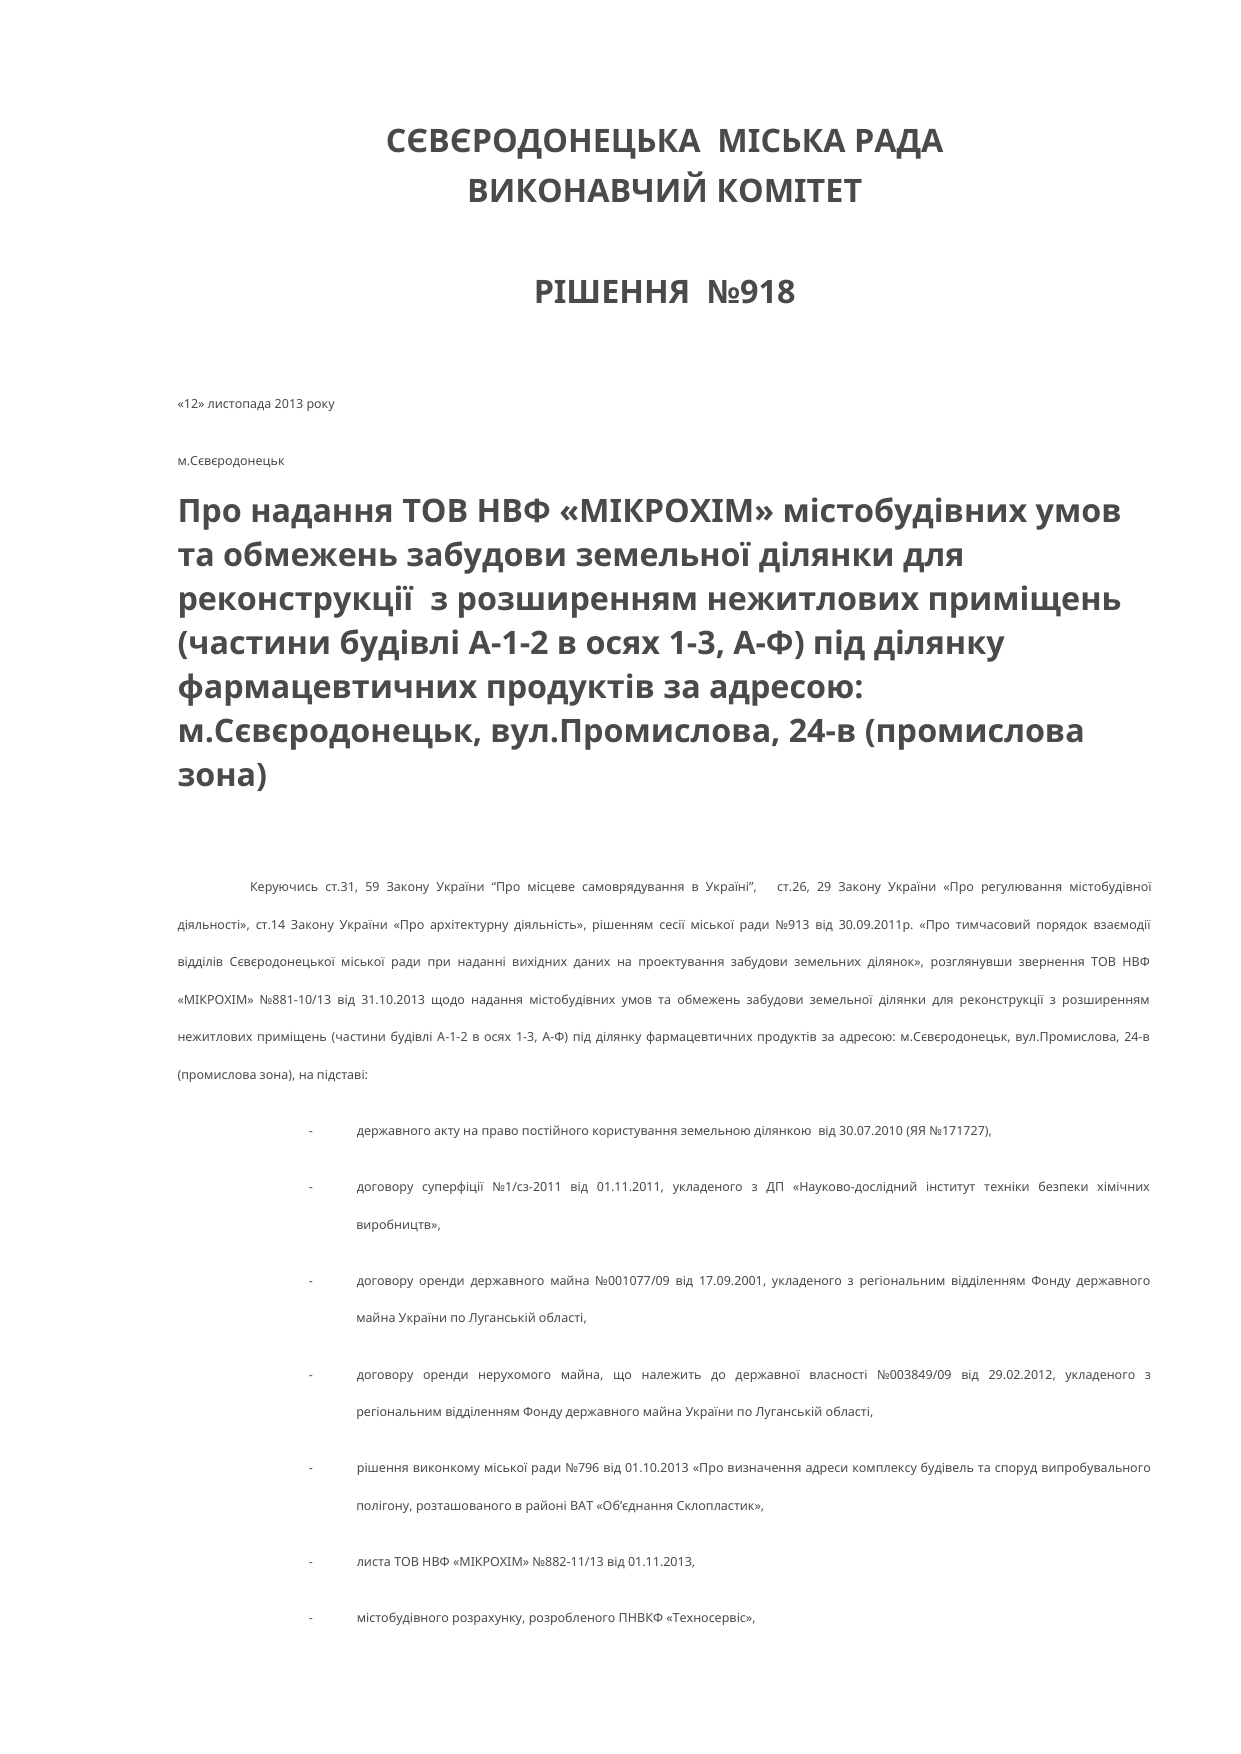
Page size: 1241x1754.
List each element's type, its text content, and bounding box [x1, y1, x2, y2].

text Про надання ТОВ НВФ «МІКРОХІМ» містобудівних умов та обмежень забудови земельної ділянки для реконструкції з розширенням нежитлових приміщень (частини будівлі А-1-2 в осях 1-3, А-Ф) під ділянку фармацевтичних продуктів за адресою: м.Сєвєродонецьк, вул.Промислова, 24-в (промислова зона) [177, 488, 1152, 795]
text СЄВЄРОДОНЕЦЬКА МІСЬКА РАДА [177, 118, 1152, 162]
text - договору оренди нерухомого майна, що належить до державної власності №003849/09 від 29.02.2012, укладеного з регіональним відділенням Фонду державного майна України по Луганській області, [309, 1345, 1152, 1420]
text - договору оренди державного майна №001077/09 від 17.09.2001, укладеного з регіональним відділенням Фонду державного майна України по Луганській області, [309, 1252, 1152, 1327]
text Керуючись ст.31, 59 Закону України “Про місцеве самоврядування в Україні”, ст.26, 29 Закону України «Про регулювання містобудівної діяльності», ст.14 Закону України «Про архітектурну діяльність», рішенням сесії міської ради №913 від 30.09.2011р. «Про тимчасовий порядок взаємодії відділів Сєвєродонецької міської ради при наданні вихідних даних на проектування забудови земельних ділянок», розглянувши звернення ТОВ НВФ «МІКРОХІМ» №881-10/13 від 31.10.2013 щодо надання містобудівних умов та обмежень забудови земельної ділянки для реконструкції з розширенням нежитлових приміщень (частини будівлі А-1-2 в осях 1-3, А-Ф) під ділянку фармацевтичних продуктів за адресою: м.Сєвєродонецьк, вул.Промислова, 24-в (промислова зона), на підставі: [177, 858, 1152, 1083]
text - державного акту на право постійного користування земельною ділянкою від 30.07.2010 (ЯЯ №171727), [309, 1102, 1152, 1139]
text - рішення виконкому міської ради №796 від 01.10.2013 «Про визначення адреси комплексу будівель та споруд випробувального полігону, розташованого в районі ВАТ «Об’єднання Склопластик», [309, 1439, 1152, 1514]
text - листа ТОВ НВФ «МІКРОХІМ» №882-11/13 від 01.11.2013, [309, 1533, 1152, 1570]
text - договору суперфіції №1/сз-2011 від 01.11.2011, укладеного з ДП «Науково-дослідний інститут техніки безпеки хімічних виробництв», [309, 1158, 1152, 1233]
text - містобудівного розрахунку, розробленого ПНВКФ «Техносервіс», [309, 1589, 1152, 1627]
text «12» листопада 2013 року [177, 375, 1152, 413]
text ВИКОНАВЧИЙ КОМІТЕТ [177, 168, 1152, 212]
text РІШЕННЯ №918 [177, 269, 1152, 313]
text м.Сєвєродонецьк [177, 431, 1152, 469]
